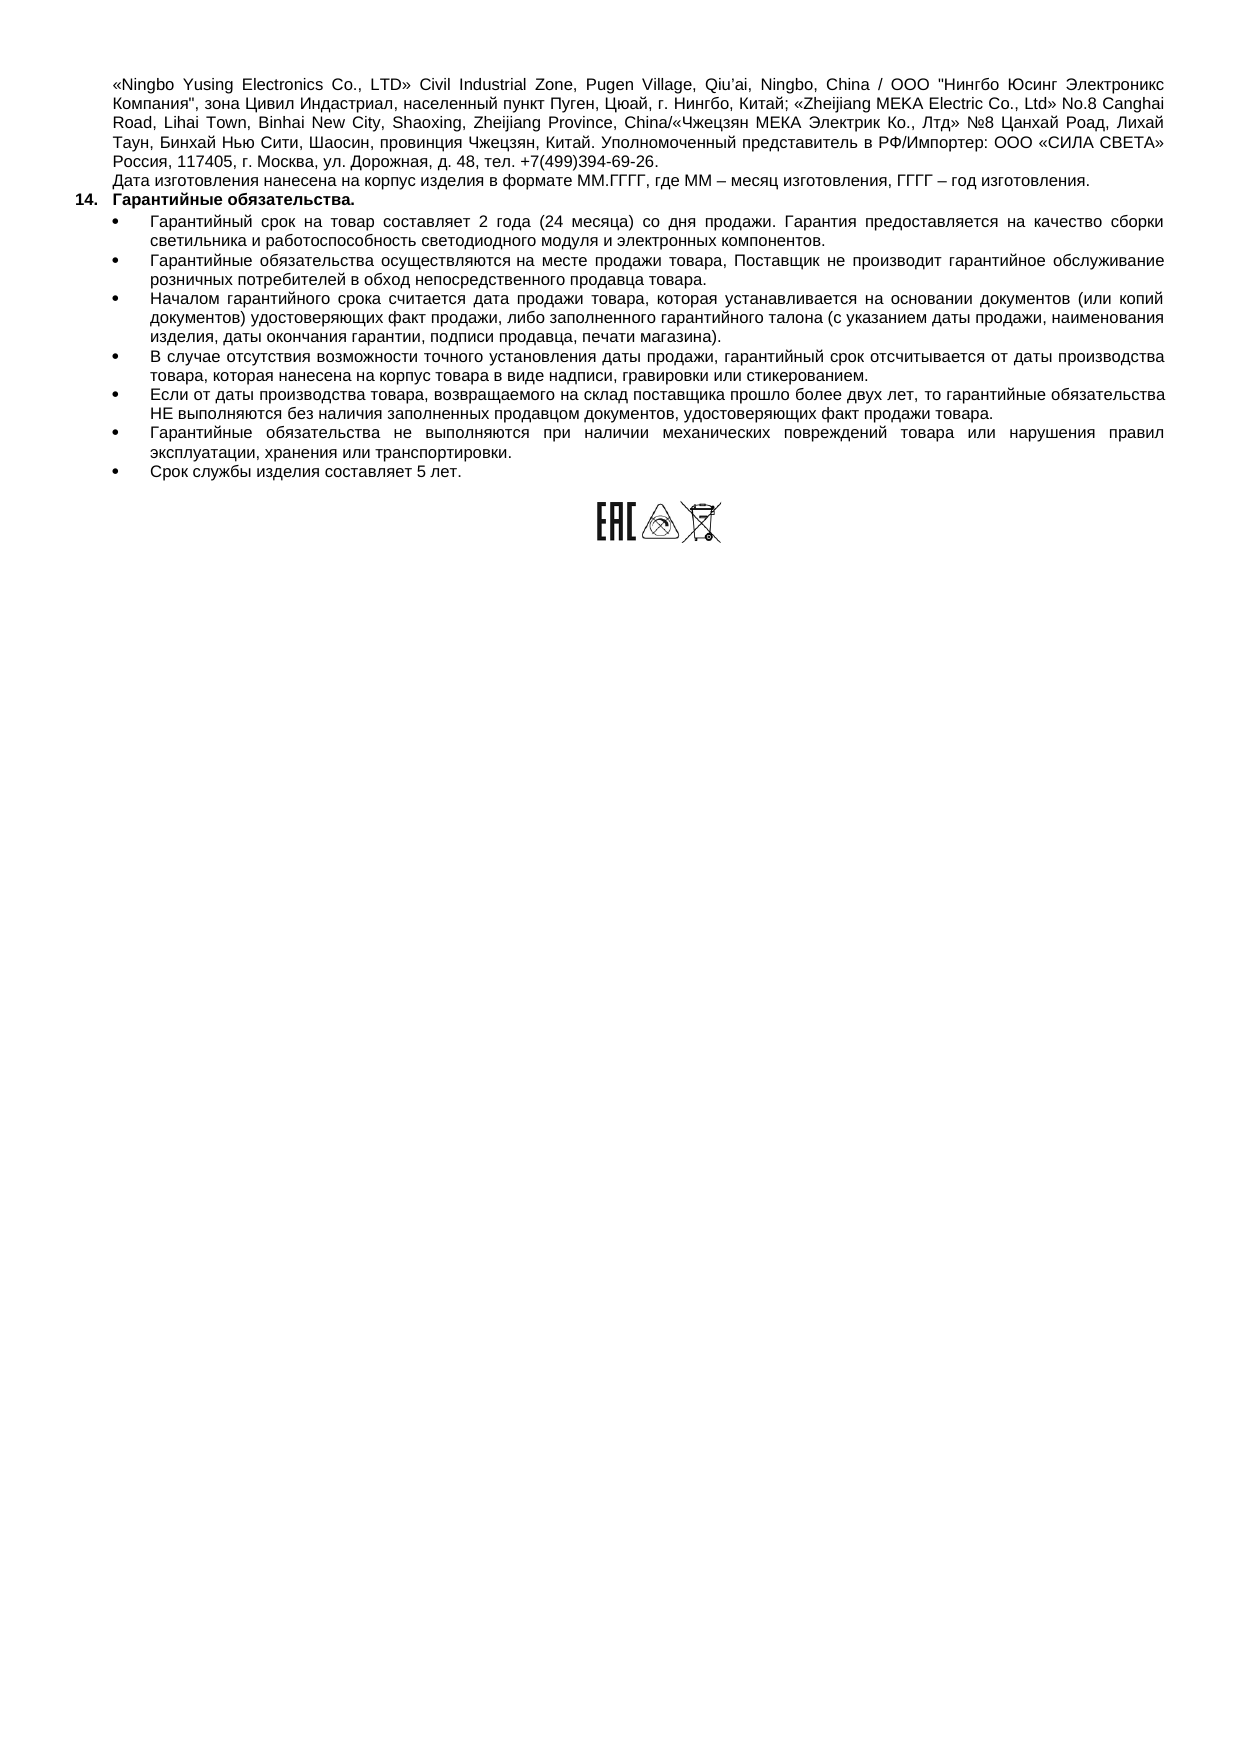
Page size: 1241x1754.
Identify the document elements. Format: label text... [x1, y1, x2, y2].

picture [594, 500, 722, 543]
list Гарантийные обязательства. [75, 190, 1165, 209]
list В случае отсутствия возможности точного установления даты продажи, гарантийный срок отсчитывается от даты производства товара, которая нанесена на корпус товара в виде надписи, гравировки или стикерованием. [112, 346, 1165, 385]
list Гарантийные обязательства осуществляются на месте продажи товара, Поставщик не производит гарантийное обслуживание розничных потребителей в обход непосредственного продавца товара. [112, 250, 1165, 289]
list Срок службы изделия составляет 5 лет. [112, 462, 1165, 481]
list Гарантийный срок на товар составляет 2 года (24 месяца) со дня продажи. Гарантия предоставляется на качество сборки светильника и работоспособность светодиодного модуля и электронных компонентов. [112, 212, 1165, 250]
list Дата изготовления нанесена на корпус изделия в формате ММ.ГГГГ, где ММ – месяц изготовления, ГГГГ – год изготовления. [112, 171, 1165, 190]
list Гарантийные обязательства не выполняются при наличии механических повреждений товара или нарушения правил эксплуатации, хранения или транспортировки. [112, 423, 1165, 462]
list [112, 75, 1165, 171]
list Началом гарантийного срока считается дата продажи товара, которая устанавливается на основании документов (или копий документов) удостоверяющих факт продажи, либо заполненного гарантийного талона (с указанием даты продажи, наименования изделия, даты окончания гарантии, подписи продавца, печати магазина). [112, 289, 1165, 346]
list Если от даты производства товара, возвращаемого на склад поставщика прошло более двух лет, то гарантийные обязательства НЕ выполняются без наличия заполненных продавцом документов, удостоверяющих факт продажи товара. [112, 385, 1165, 423]
